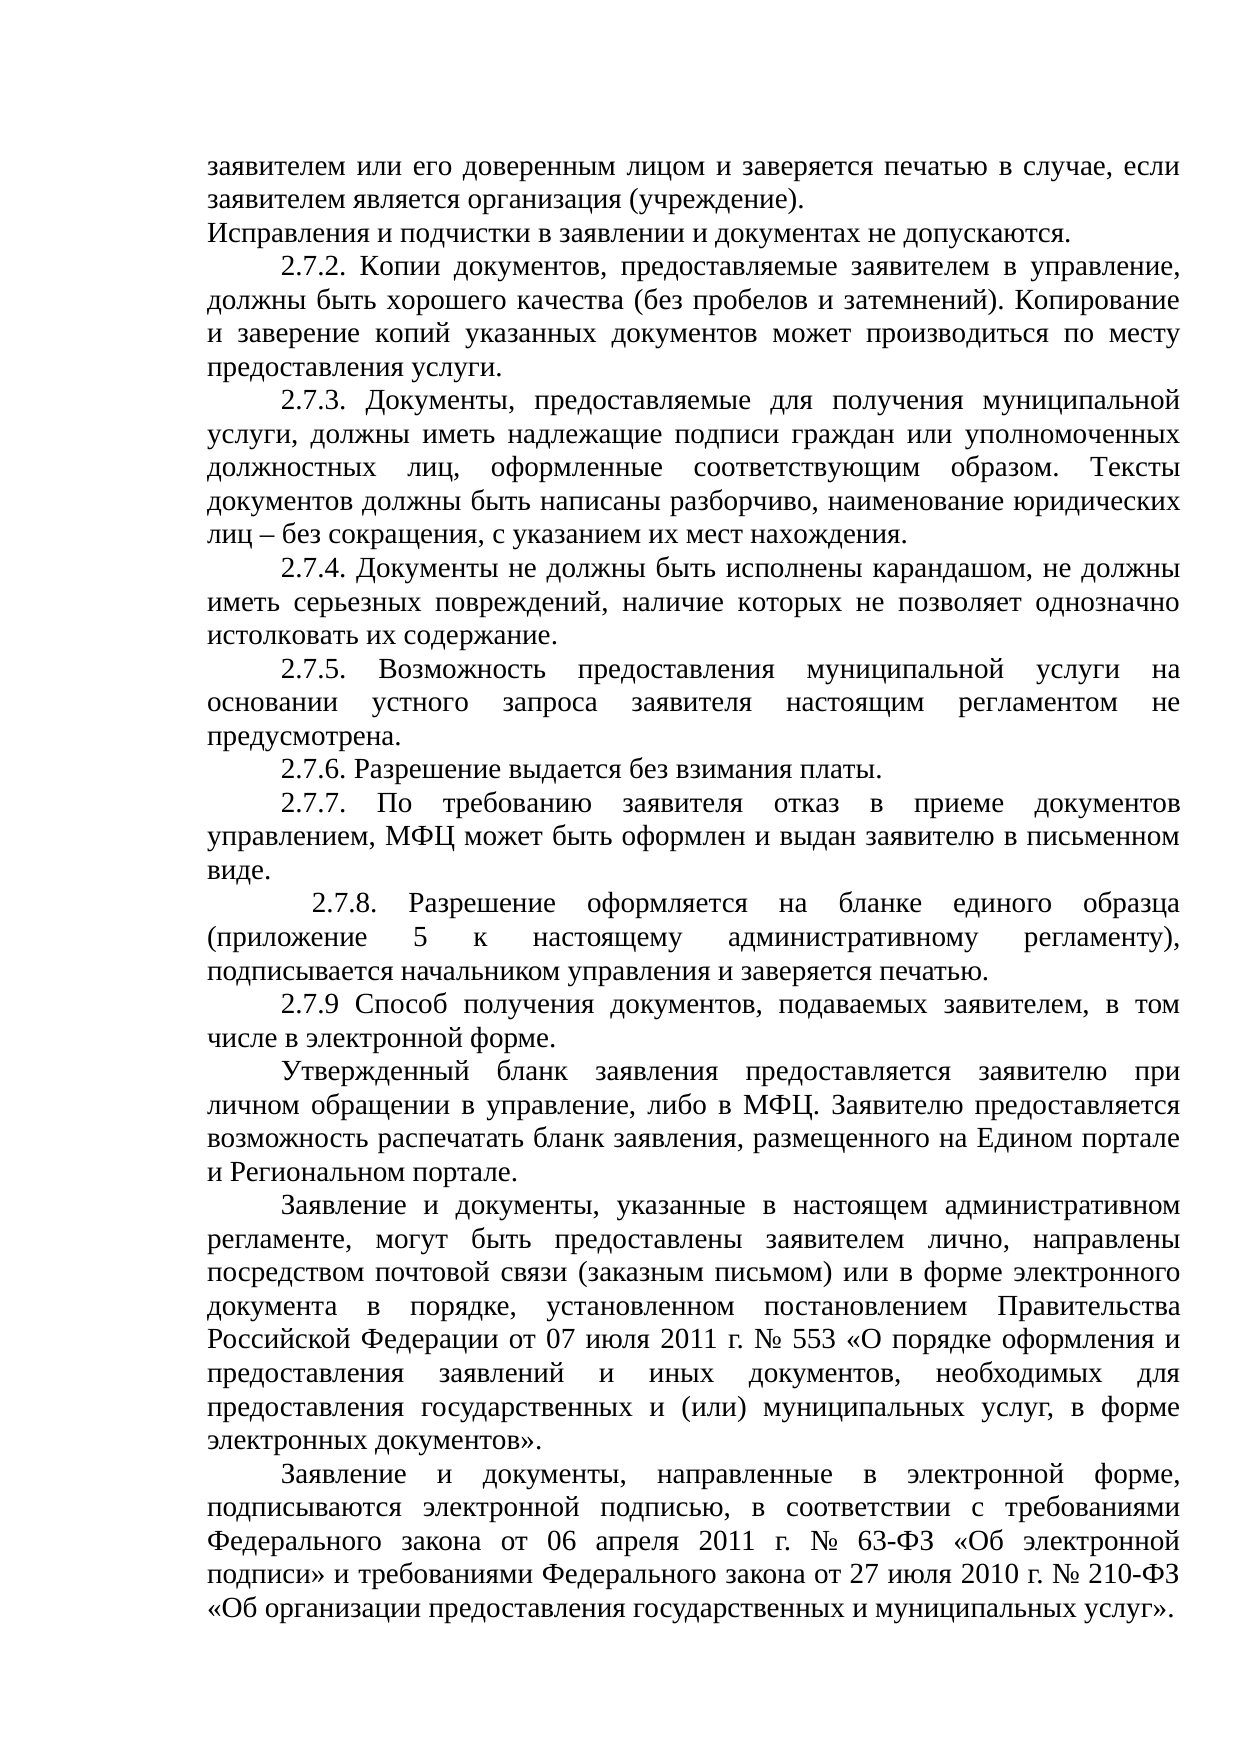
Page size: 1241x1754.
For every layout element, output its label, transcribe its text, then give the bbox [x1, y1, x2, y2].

text Заявление и документы, направленные в электронной форме, подписываются электронной подписью, в соответствии с требованиями Федерального закона от 06 апреля 2011 г. № 63-ФЗ «Об электронной подписи» и требованиями Федерального закона от 27 июля 2010 г. № 210-ФЗ «Об организации предоставления государственных и муниципальных услуг». [207, 1456, 1181, 1623]
text 2.7.8. Разрешение оформляется на бланке единого образца (приложение 5 к настоящему административному регламенту), подписывается начальником управления и заверяется печатью. [207, 886, 1181, 986]
text 2.7.5. Возможность предоставления муниципальной услуги на основании устного запроса заявителя настоящим регламентом не предусмотрена. [207, 651, 1181, 751]
text 2.7.9 Способ получения документов, подаваемых заявителем, в том числе в электронной форме. [207, 986, 1181, 1053]
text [207, 148, 1181, 215]
text Исправления и подчистки в заявлении и документах не допускаются. [207, 215, 1181, 248]
text 2.7.2. Копии документов, предоставляемые заявителем в управление, должны быть хорошего качества (без пробелов и затемнений). Копирование и заверение копий указанных документов может производиться по месту предоставления услуги. [207, 248, 1181, 382]
text Заявление и документы, указанные в настоящем административном регламенте, могут быть предоставлены заявителем лично, направлены посредством почтовой связи (заказным письмом) или в форме электронного документа в порядке, установленном постановлением Правительства Российской Федерации от 07 июля 2011 г. № 553 «О порядке оформления и предоставления заявлений и иных документов, необходимых для предоставления государственных и (или) муниципальных услуг, в форме электронных документов». [207, 1187, 1181, 1456]
text 2.7.3. Документы, предоставляемые для получения муниципальной услуги, должны иметь надлежащие подписи граждан или уполномоченных должностных лиц, оформленные соответствующим образом. Тексты документов должны быть написаны разборчиво, наименование юридических лиц – без сокращения, с указанием их мест нахождения. [207, 382, 1181, 550]
text 2.7.7. По требованию заявителя отказ в приеме документов управлением, МФЦ может быть оформлен и выдан заявителю в письменном виде. [207, 785, 1181, 886]
text 2.7.4. Документы не должны быть исполнены карандашом, не должны иметь серьезных повреждений, наличие которых не позволяет однозначно истолковать их содержание. [207, 550, 1181, 651]
text Утвержденный бланк заявления предоставляется заявителю при личном обращении в управление, либо в МФЦ. Заявителю предоставляется возможность распечатать бланк заявления, размещенного на Едином портале и Региональном портале. [207, 1053, 1181, 1187]
text 2.7.6. Разрешение выдается без взимания платы. [207, 751, 1181, 785]
